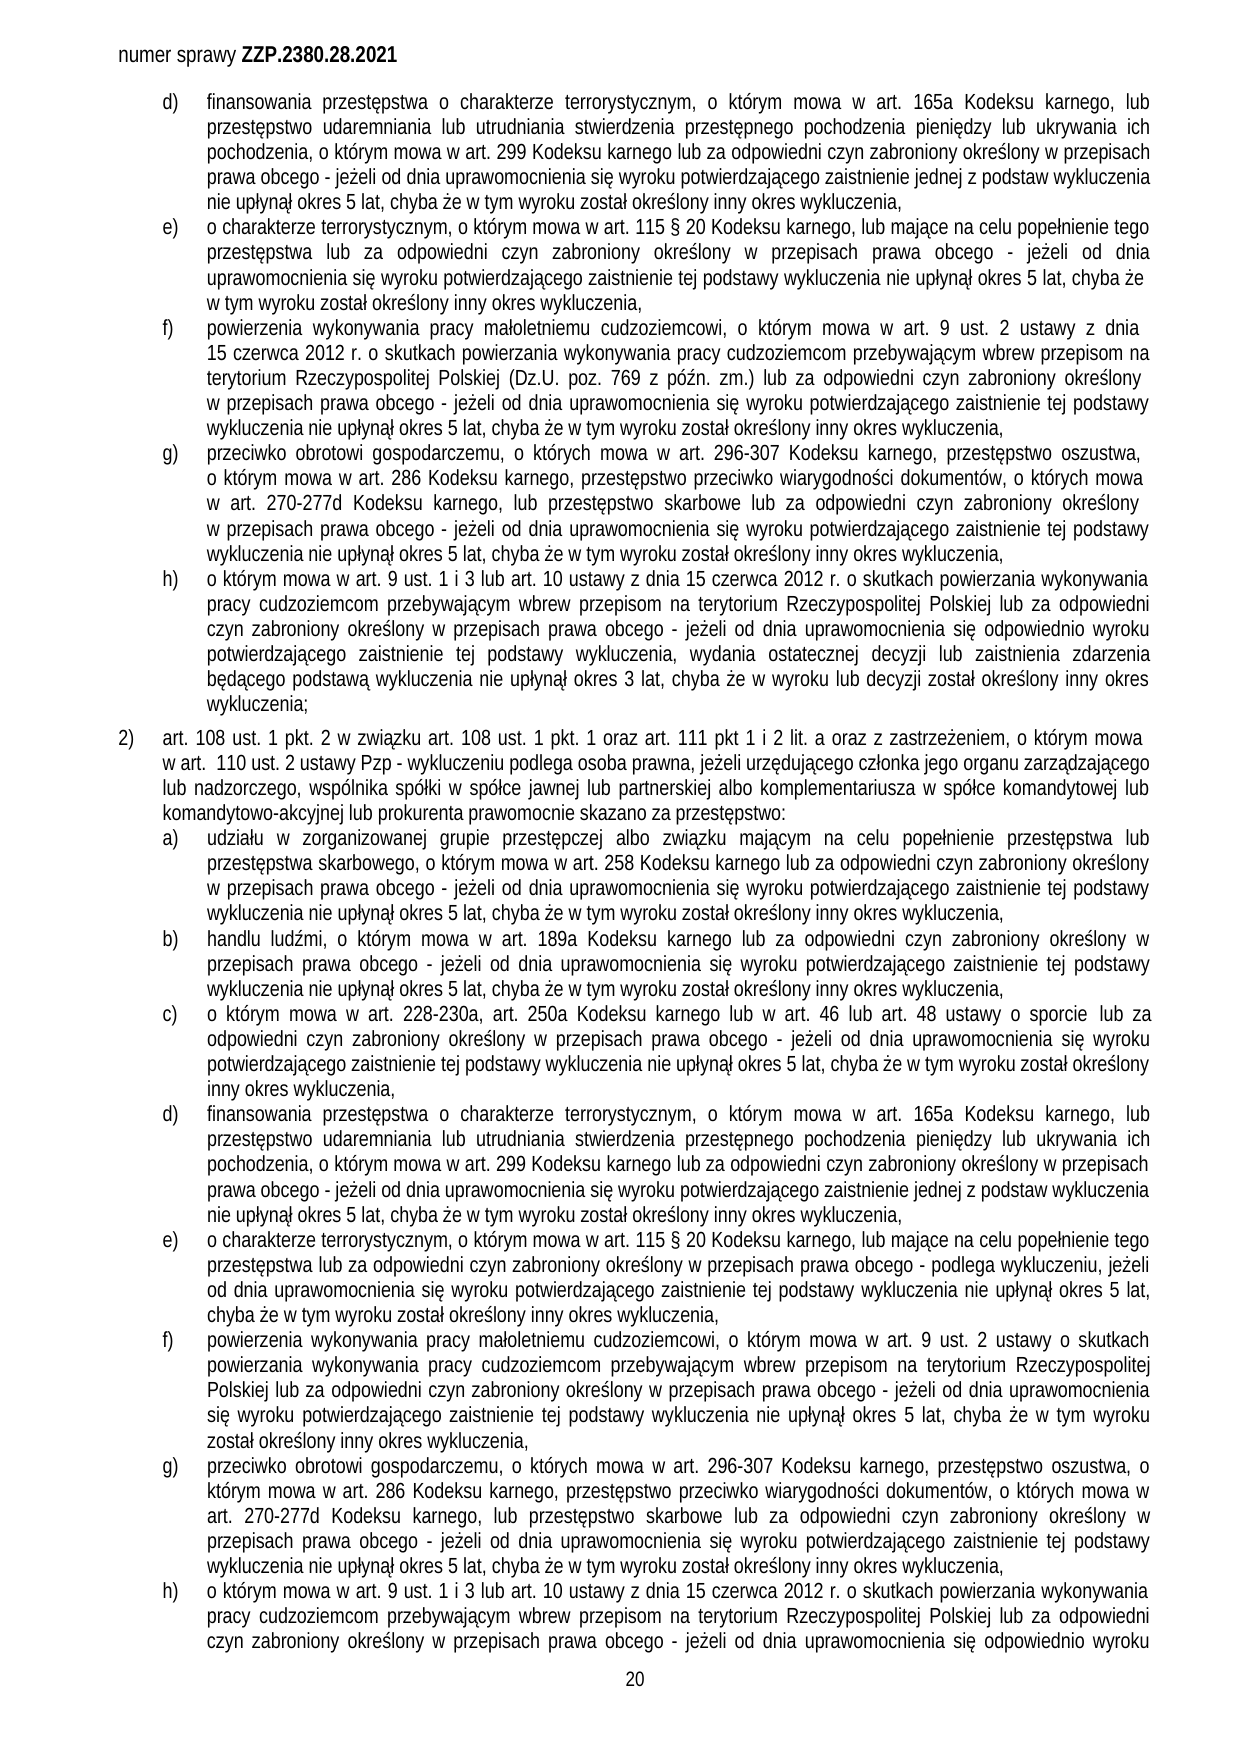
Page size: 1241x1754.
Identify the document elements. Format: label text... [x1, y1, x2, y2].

list art. 108 ust. 1 pkt. 2 w związku art. 108 ust. 1 pkt. 1 oraz art. 111 pkt 1 i 2 lit. a oraz z zastrzeżeniem, o którym mowa w art. 110 ust. 2 ustawy Pzp - wykluczeniu podlega osoba prawna, jeżeli urzędującego członka jego organu zarządzającego lub nadzorczego, wspólnika spółki w spółce jawnej lub partnerskiej albo komplementariusza w spółce komandytowej lub komandytowo-akcyjnej lub prokurenta prawomocnie skazano za przestępstwo: [118, 724, 1152, 825]
list o charakterze terrorystycznym, o którym mowa w art. 115 § 20 Kodeksu karnego, lub mające na celu popełnienie tego przestępstwa lub za odpowiedni czyn zabroniony określony w przepisach prawa obcego - jeżeli od dnia uprawomocnienia się wyroku potwierdzającego zaistnienie tej podstawy wykluczenia nie upłynął okres 5 lat, chyba że w tym wyroku został określony inny okres wykluczenia, [162, 214, 1152, 314]
list powierzenia wykonywania pracy małoletniemu cudzoziemcowi, o którym mowa w art. 9 ust. 2 ustawy z dnia 15 czerwca 2012 r. o skutkach powierzania wykonywania pracy cudzoziemcom przebywającym wbrew przepisom na terytorium Rzeczypospolitej Polskiej (Dz.U. poz. 769 z późn. zm.) lub za odpowiedni czyn zabroniony określony w przepisach prawa obcego - jeżeli od dnia uprawomocnienia się wyroku potwierdzającego zaistnienie tej podstawy wykluczenia nie upłynął okres 5 lat, chyba że w tym wyroku został określony inny okres wykluczenia, [162, 314, 1152, 440]
list handlu ludźmi, o którym mowa w art. 189a Kodeksu karnego lub za odpowiedni czyn zabroniony określony w przepisach prawa obcego - jeżeli od dnia uprawomocnienia się wyroku potwierdzającego zaistnienie tej podstawy wykluczenia nie upłynął okres 5 lat, chyba że w tym wyroku został określony inny okres wykluczenia, [162, 925, 1152, 1001]
list udziału w zorganizowanej grupie przestępczej albo związku mającym na celu popełnienie przestępstwa lub przestępstwa skarbowego, o którym mowa w art. 258 Kodeksu karnego lub za odpowiedni czyn zabroniony określony w przepisach prawa obcego - jeżeli od dnia uprawomocnienia się wyroku potwierdzającego zaistnienie tej podstawy wykluczenia nie upłynął okres 5 lat, chyba że w tym wyroku został określony inny okres wykluczenia, [162, 825, 1152, 925]
list przeciwko obrotowi gospodarczemu, o których mowa w art. 296-307 Kodeksu karnego, przestępstwo oszustwa, o którym mowa w art. 286 Kodeksu karnego, przestępstwo przeciwko wiarygodności dokumentów, o których mowa w art. 270-277d Kodeksu karnego, lub przestępstwo skarbowe lub za odpowiedni czyn zabroniony określony w przepisach prawa obcego - jeżeli od dnia uprawomocnienia się wyroku potwierdzającego zaistnienie tej podstawy wykluczenia nie upłynął okres 5 lat, chyba że w tym wyroku został określony inny okres wykluczenia, [162, 440, 1152, 566]
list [162, 1578, 1152, 1653]
list o charakterze terrorystycznym, o którym mowa w art. 115 § 20 Kodeksu karnego, lub mające na celu popełnienie tego przestępstwa lub za odpowiedni czyn zabroniony określony w przepisach prawa obcego - podlega wykluczeniu, jeżeli od dnia uprawomocnienia się wyroku potwierdzającego zaistnienie tej podstawy wykluczenia nie upłynął okres 5 lat, chyba że w tym wyroku został określony inny okres wykluczenia, [162, 1227, 1152, 1327]
list powierzenia wykonywania pracy małoletniemu cudzoziemcowi, o którym mowa w art. 9 ust. 2 ustawy o skutkach powierzania wykonywania pracy cudzoziemcom przebywającym wbrew przepisom na terytorium Rzeczypospolitej Polskiej lub za odpowiedni czyn zabroniony określony w przepisach prawa obcego - jeżeli od dnia uprawomocnienia się wyroku potwierdzającego zaistnienie tej podstawy wykluczenia nie upłynął okres 5 lat, chyba że w tym wyroku został określony inny okres wykluczenia, [162, 1327, 1152, 1453]
list przeciwko obrotowi gospodarczemu, o których mowa w art. 296-307 Kodeksu karnego, przestępstwo oszustwa, o którym mowa w art. 286 Kodeksu karnego, przestępstwo przeciwko wiarygodności dokumentów, o których mowa w art. 270-277d Kodeksu karnego, lub przestępstwo skarbowe lub za odpowiedni czyn zabroniony określony w przepisach prawa obcego - jeżeli od dnia uprawomocnienia się wyroku potwierdzającego zaistnienie tej podstawy wykluczenia nie upłynął okres 5 lat, chyba że w tym wyroku został określony inny okres wykluczenia, [162, 1453, 1152, 1578]
list finansowania przestępstwa o charakterze terrorystycznym, o którym mowa w art. 165a Kodeksu karnego, lub przestępstwo udaremniania lub utrudniania stwierdzenia przestępnego pochodzenia pieniędzy lub ukrywania ich pochodzenia, o którym mowa w art. 299 Kodeksu karnego lub za odpowiedni czyn zabroniony określony w przepisach prawa obcego - jeżeli od dnia uprawomocnienia się wyroku potwierdzającego zaistnienie jednej z podstaw wykluczenia nie upłynął okres 5 lat, chyba że w tym wyroku został określony inny okres wykluczenia, [162, 1101, 1152, 1227]
list o którym mowa w art. 228-230a, art. 250a Kodeksu karnego lub w art. 46 lub art. 48 ustawy o sporcie lub za odpowiedni czyn zabroniony określony w przepisach prawa obcego - jeżeli od dnia uprawomocnienia się wyroku potwierdzającego zaistnienie tej podstawy wykluczenia nie upłynął okres 5 lat, chyba że w tym wyroku został określony inny okres wykluczenia, [162, 1001, 1152, 1101]
list finansowania przestępstwa o charakterze terrorystycznym, o którym mowa w art. 165a Kodeksu karnego, lub przestępstwo udaremniania lub utrudniania stwierdzenia przestępnego pochodzenia pieniędzy lub ukrywania ich pochodzenia, o którym mowa w art. 299 Kodeksu karnego lub za odpowiedni czyn zabroniony określony w przepisach prawa obcego - jeżeli od dnia uprawomocnienia się wyroku potwierdzającego zaistnienie jednej z podstaw wykluczenia nie upłynął okres 5 lat, chyba że w tym wyroku został określony inny okres wykluczenia, [162, 89, 1152, 214]
